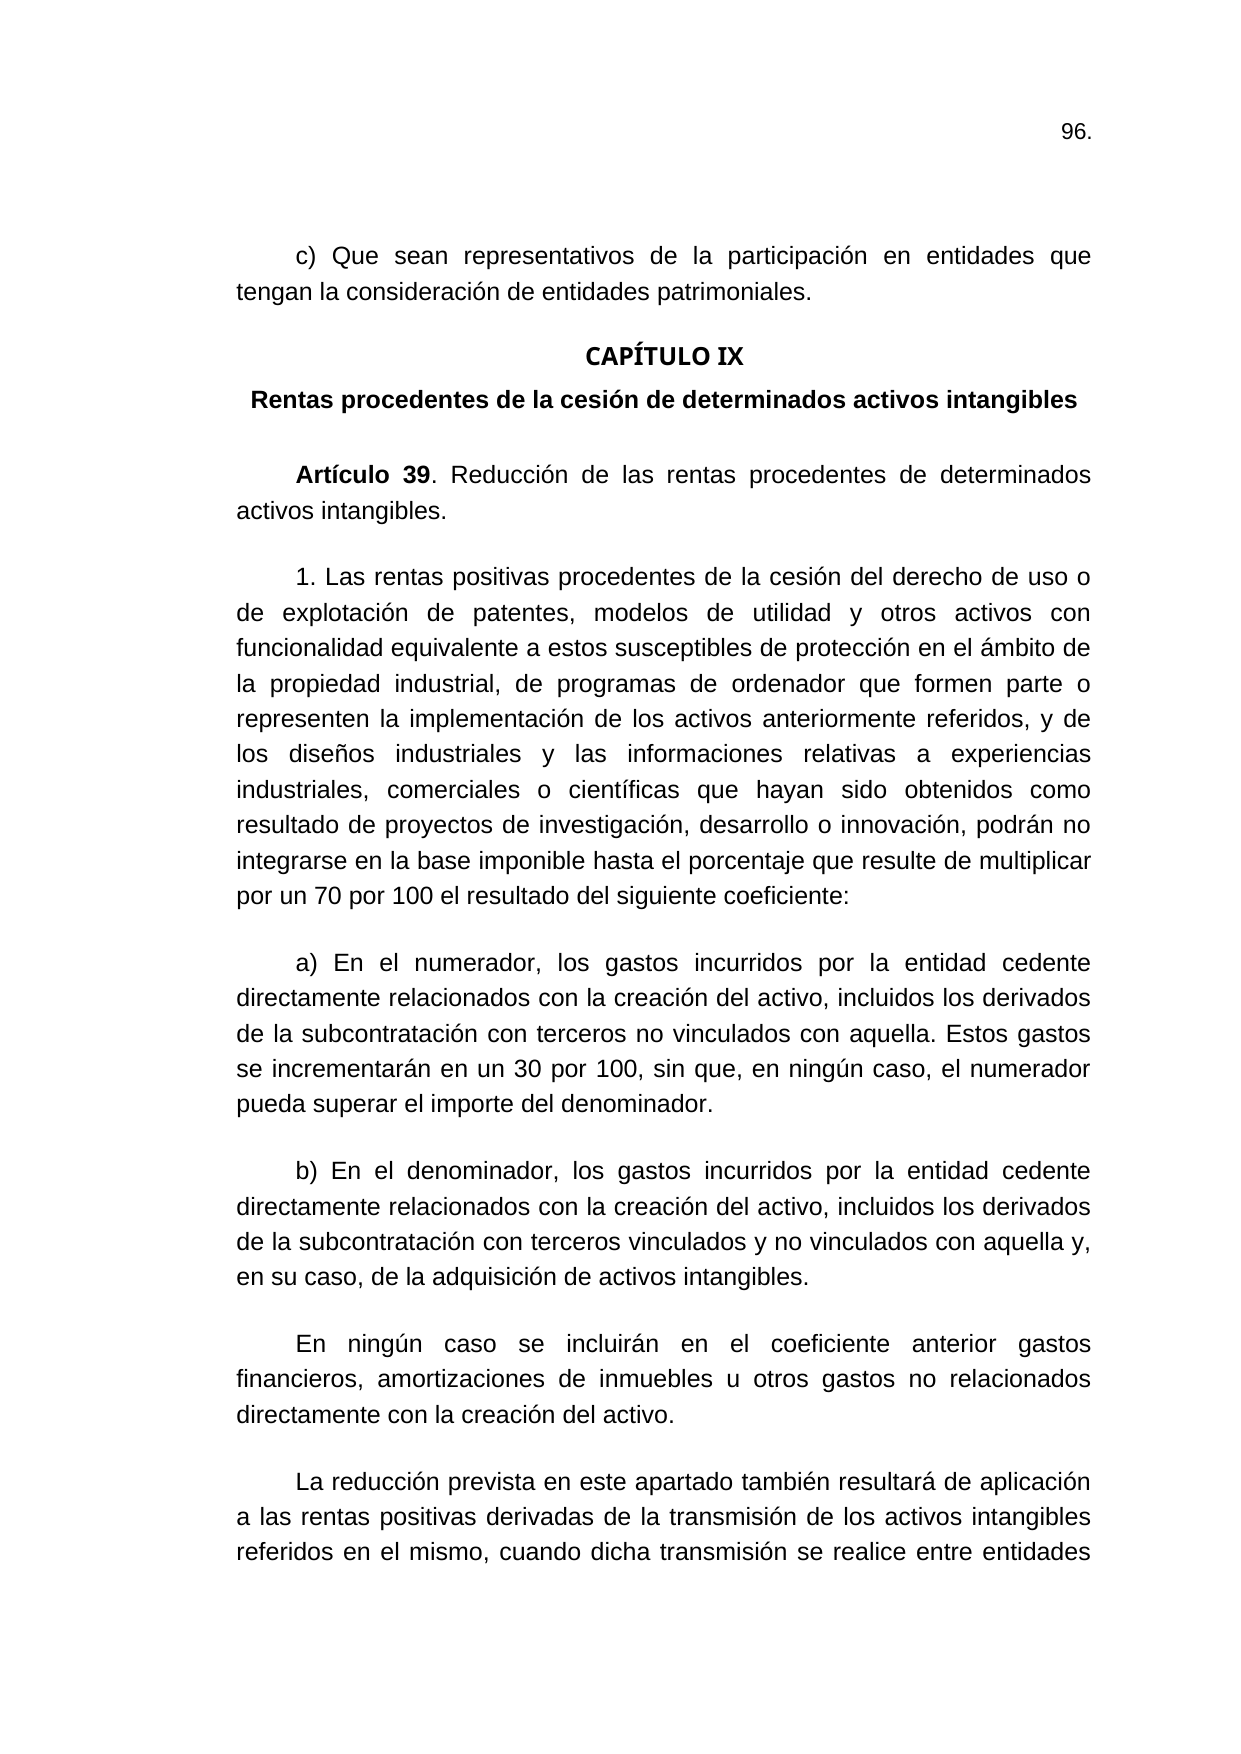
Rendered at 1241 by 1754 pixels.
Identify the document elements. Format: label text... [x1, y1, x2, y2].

text 1. Las rentas positivas procedentes de la cesión del derecho de uso o de explotación de patentes, modelos de utilidad y otros activos con funcionalidad equivalente a estos susceptibles de protección en el ámbito de la propiedad industrial, de programas de ordenador que formen parte o representen la implementación de los activos anteriormente referidos, y de los diseños industriales y las informaciones relativas a experiencias industriales, comerciales o científicas que hayan sido obtenidos como resultado de proyectos de investigación, desarrollo o innovación, podrán no integrarse en la base imponible hasta el porcentaje que resulte de multiplicar por un 70 por 100 el resultado del siguiente coeficiente: [236, 557, 1092, 912]
text Rentas procedentes de la cesión de determinados activos intangibles [236, 385, 1092, 414]
text En ningún caso se incluirán en el coeficiente anterior gastos financieros, amortizaciones de inmuebles u otros gastos no relacionados directamente con la creación del activo. [236, 1324, 1092, 1430]
text Artículo 39. Reducción de las rentas procedentes de determinados activos intangibles. [236, 455, 1092, 526]
text b) En el denominador, los gastos incurridos por la entidad cedente directamente relacionados con la creación del activo, incluidos los derivados de la subcontratación con terceros vinculados y no vinculados con aquella y, en su caso, de la adquisición de activos intangibles. [236, 1151, 1092, 1293]
text c) Que sean representativos de la participación en entidades que tengan la consideración de entidades patrimoniales. [236, 236, 1092, 307]
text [236, 1462, 1092, 1568]
text a) En el numerador, los gastos incurridos por la entidad cedente directamente relacionados con la creación del activo, incluidos los derivados de la subcontratación con terceros no vinculados con aquella. Estos gastos se incrementarán en un 30 por 100, sin que, en ningún caso, el numerador pueda superar el importe del denominador. [236, 943, 1092, 1120]
text CAPÍTULO IX [236, 338, 1092, 372]
